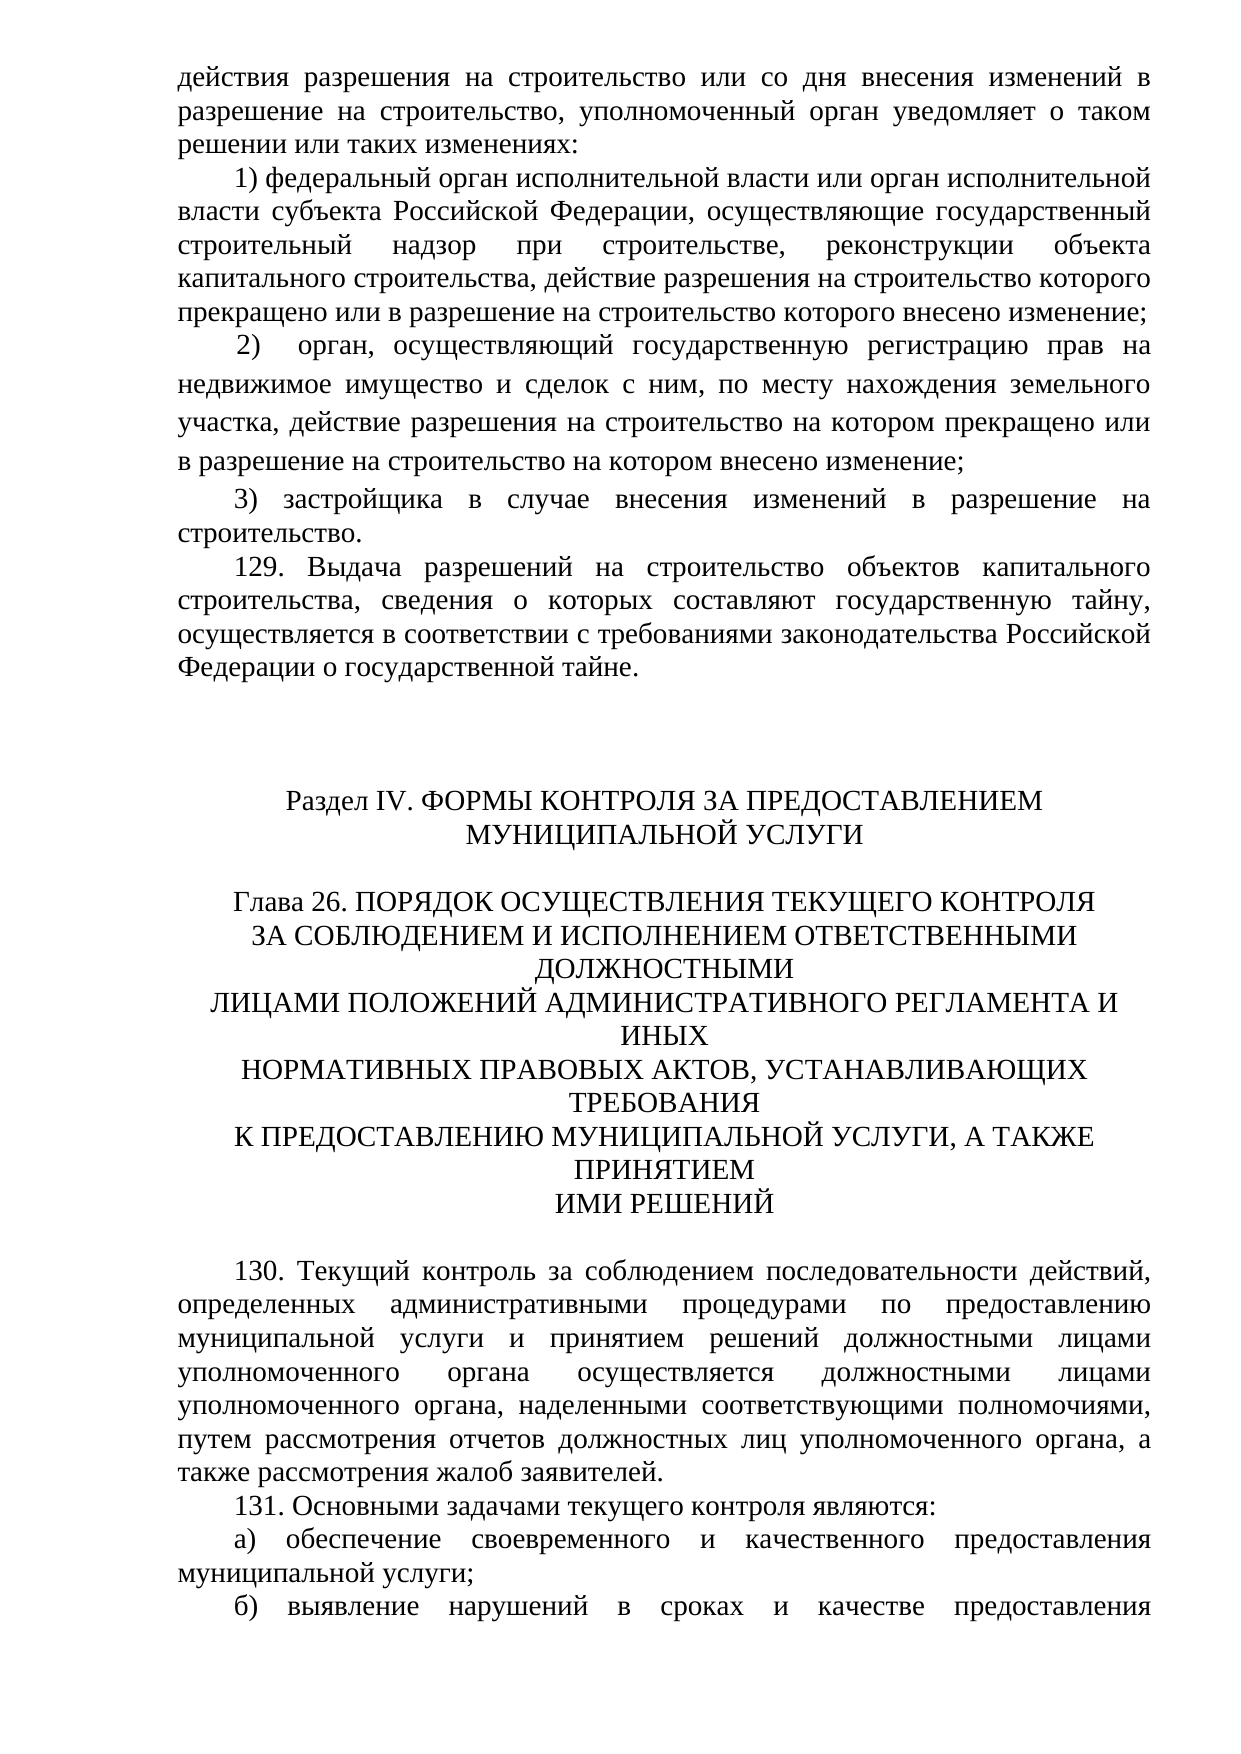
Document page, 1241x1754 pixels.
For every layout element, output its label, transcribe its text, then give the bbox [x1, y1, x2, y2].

text К ПРЕДОСТАВЛЕНИЮ МУНИЦИПАЛЬНОЙ УСЛУГИ, А ТАКЖЕ ПРИНЯТИЕМ [177, 1119, 1152, 1186]
text 129. Выдача разрешений на строительство объектов капитального строительства, сведения о которых составляют государственную тайну, осуществляется в соответствии с требованиями законодательства Российской Федерации о государственной тайне. [177, 549, 1152, 683]
text ЗА СОБЛЮДЕНИЕМ И ИСПОЛНЕНИЕМ ОТВЕТСТВЕННЫМИ ДОЛЖНОСТНЫМИ [177, 918, 1152, 985]
text 2) орган, осуществляющий государственную регистрацию прав на недвижимое имущество и сделок с ним, по месту нахождения земельного участка, действие разрешения на строительство на котором прекращено или в разрешение на строительство на котором внесено изменение; [177, 327, 1152, 477]
text НОРМАТИВНЫХ ПРАВОВЫХ АКТОВ, УСТАНАВЛИВАЮЩИХ ТРЕБОВАНИЯ [177, 1052, 1152, 1119]
text 131. Основными задачами текущего контроля являются: [177, 1488, 1152, 1521]
text МУНИЦИПАЛЬНОЙ УСЛУГИ [177, 817, 1152, 851]
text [177, 59, 1152, 160]
text 1) федеральный орган исполнительной власти или орган исполнительной власти субъекта Российской Федерации, осуществляющие государственный строительный надзор при строительстве, реконструкции объекта капитального строительства, действие разрешения на строительство которого прекращено или в разрешение на строительство которого внесено изменение; [177, 160, 1152, 327]
text а) обеспечение своевременного и качественного предоставления муниципальной услуги; [177, 1521, 1152, 1588]
text ЛИЦАМИ ПОЛОЖЕНИЙ АДМИНИСТРАТИВНОГО РЕГЛАМЕНТА И ИНЫХ [177, 985, 1152, 1052]
text Раздел IV. ФОРМЫ КОНТРОЛЯ ЗА ПРЕДОСТАВЛЕНИЕМ [177, 783, 1152, 817]
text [177, 1588, 1152, 1622]
text Глава 26. ПОРЯДОК ОСУЩЕСТВЛЕНИЯ ТЕКУЩЕГО КОНТРОЛЯ [177, 884, 1152, 918]
text ИМИ РЕШЕНИЙ [177, 1186, 1152, 1219]
text 3) застройщика в случае внесения изменений в разрешение на строительство. [177, 482, 1152, 549]
text 130. Текущий контроль за соблюдением последовательности действий, определенных административными процедурами по предоставлению муниципальной услуги и принятием решений должностными лицами уполномоченного органа осуществляется должностными лицами уполномоченного органа, наделенными соответствующими полномочиями, путем рассмотрения отчетов должностных лиц уполномоченного органа, а также рассмотрения жалоб заявителей. [177, 1253, 1152, 1488]
